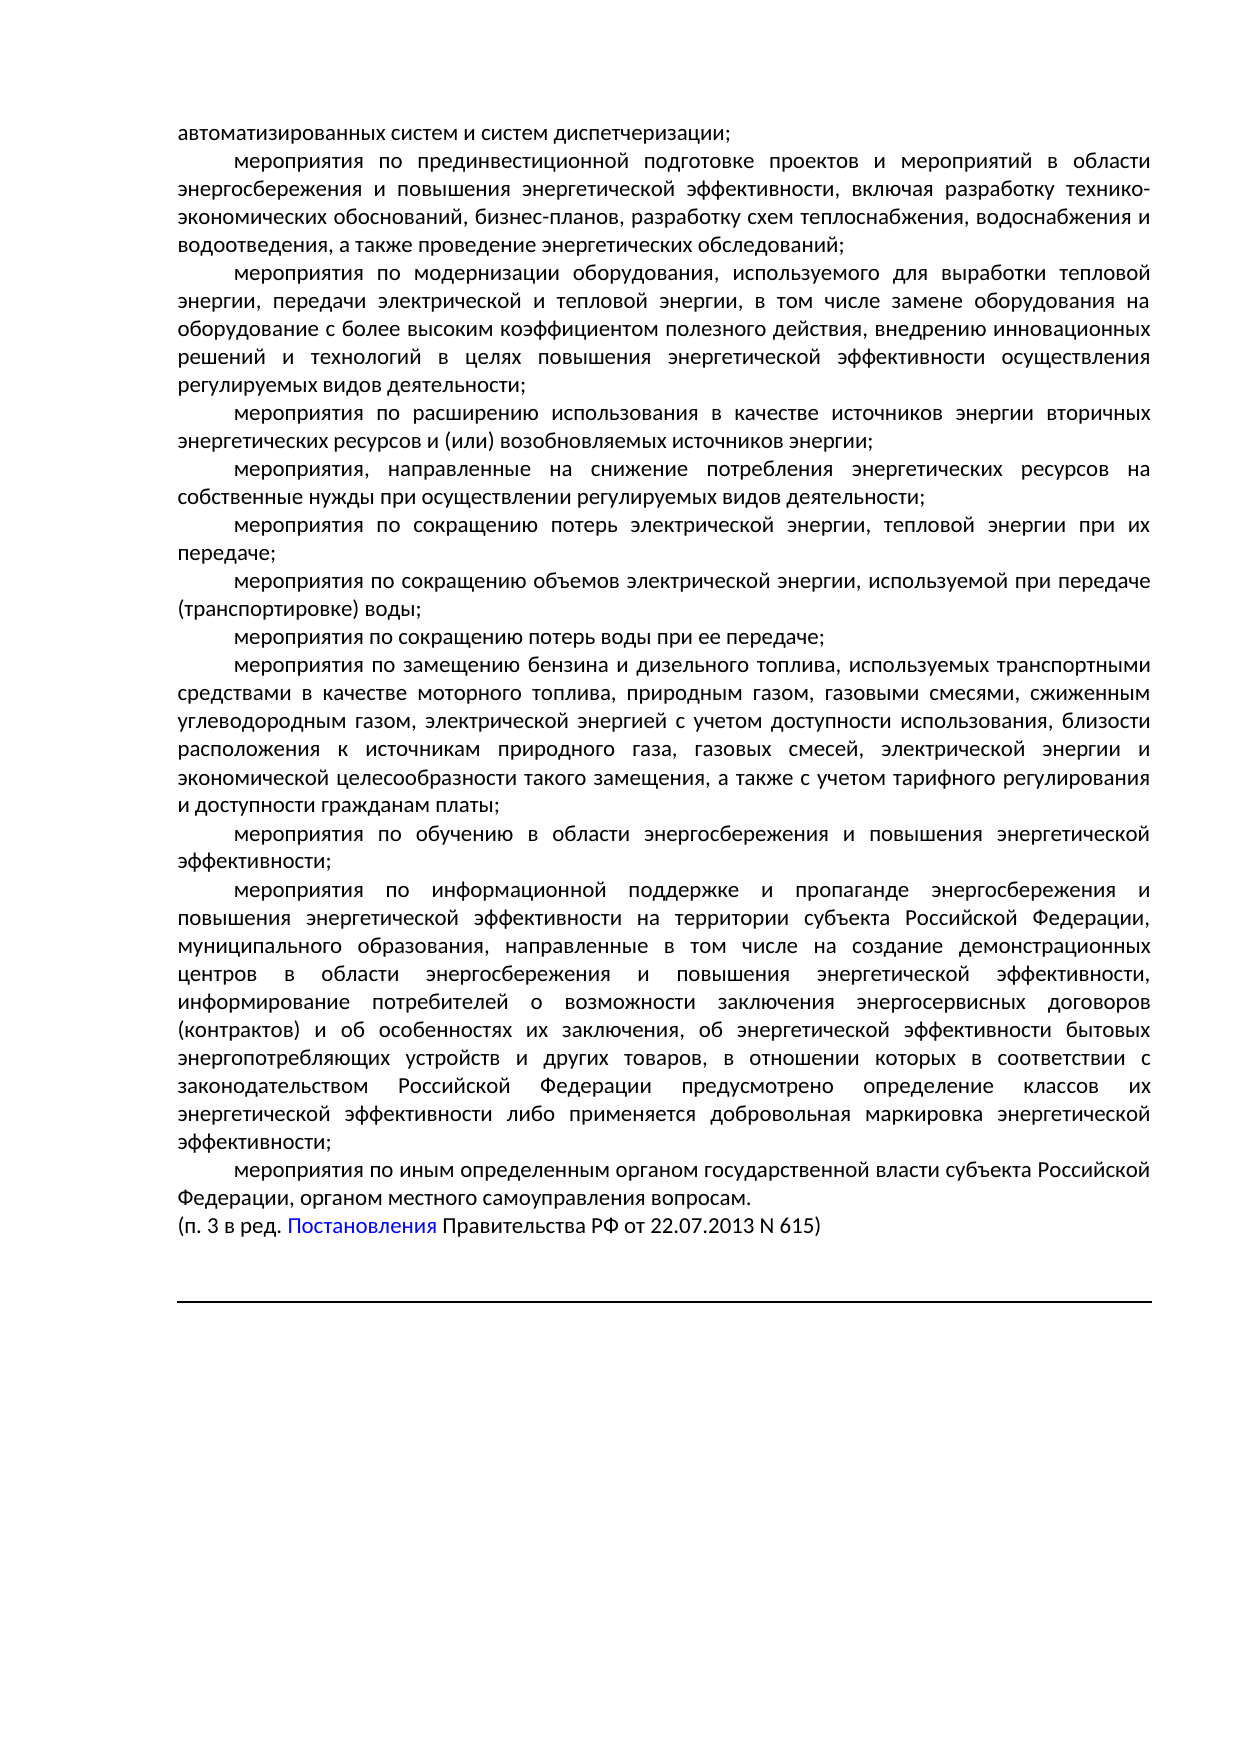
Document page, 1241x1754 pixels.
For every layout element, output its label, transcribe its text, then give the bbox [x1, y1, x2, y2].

text мероприятия по информационной поддержке и пропаганде энергосбережения и повышения энергетической эффективности на территории субъекта Российской Федерации, муниципального образования, направленные в том числе на создание демонстрационных центров в области энергосбережения и повышения энергетической эффективности, информирование потребителей о возможности заключения энергосервисных договоров (контрактов) и об особенностях их заключения, об энергетической эффективности бытовых энергопотребляющих устройств и других товаров, в отношении которых в соответствии с законодательством Российской Федерации предусмотрено определение классов их энергетической эффективности либо применяется добровольная маркировка энергетической эффективности; [177, 875, 1152, 1155]
text мероприятия по сокращению объемов электрической энергии, используемой при передаче (транспортировке) воды; [177, 566, 1152, 622]
text мероприятия по расширению использования в качестве источников энергии вторичных энергетических ресурсов и (или) возобновляемых источников энергии; [177, 398, 1152, 454]
text мероприятия по прединвестиционной подготовке проектов и мероприятий в области энергосбережения и повышения энергетической эффективности, включая разработку технико-экономических обоснований, бизнес-планов, разработку схем теплоснабжения, водоснабжения и водоотведения, а также проведение энергетических обследований; [177, 146, 1152, 258]
text мероприятия по обучению в области энергосбережения и повышения энергетической эффективности; [177, 819, 1152, 875]
text мероприятия, направленные на снижение потребления энергетических ресурсов на собственные нужды при осуществлении регулируемых видов деятельности; [177, 454, 1152, 510]
text мероприятия по сокращению потерь воды при ее передаче; [177, 622, 1152, 651]
text мероприятия по иным определенным органом государственной власти субъекта Российской Федерации, органом местного самоуправления вопросам. [177, 1155, 1152, 1211]
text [177, 118, 1152, 146]
text мероприятия по замещению бензина и дизельного топлива, используемых транспортными средствами в качестве моторного топлива, природным газом, газовыми смесями, сжиженным углеводородным газом, электрической энергией с учетом доступности использования, близости расположения к источникам природного газа, газовых смесей, электрической энергии и экономической целесообразности такого замещения, а также с учетом тарифного регулирования и доступности гражданам платы; [177, 651, 1152, 819]
text мероприятия по модернизации оборудования, используемого для выработки тепловой энергии, передачи электрической и тепловой энергии, в том числе замене оборудования на оборудование с более высоким коэффициентом полезного действия, внедрению инновационных решений и технологий в целях повышения энергетической эффективности осуществления регулируемых видов деятельности; [177, 258, 1152, 398]
text мероприятия по сокращению потерь электрической энергии, тепловой энергии при их передаче; [177, 510, 1152, 566]
text (п. 3 в ред. Постановления Правительства РФ от 22.07.2013 N 615) [177, 1211, 1152, 1239]
